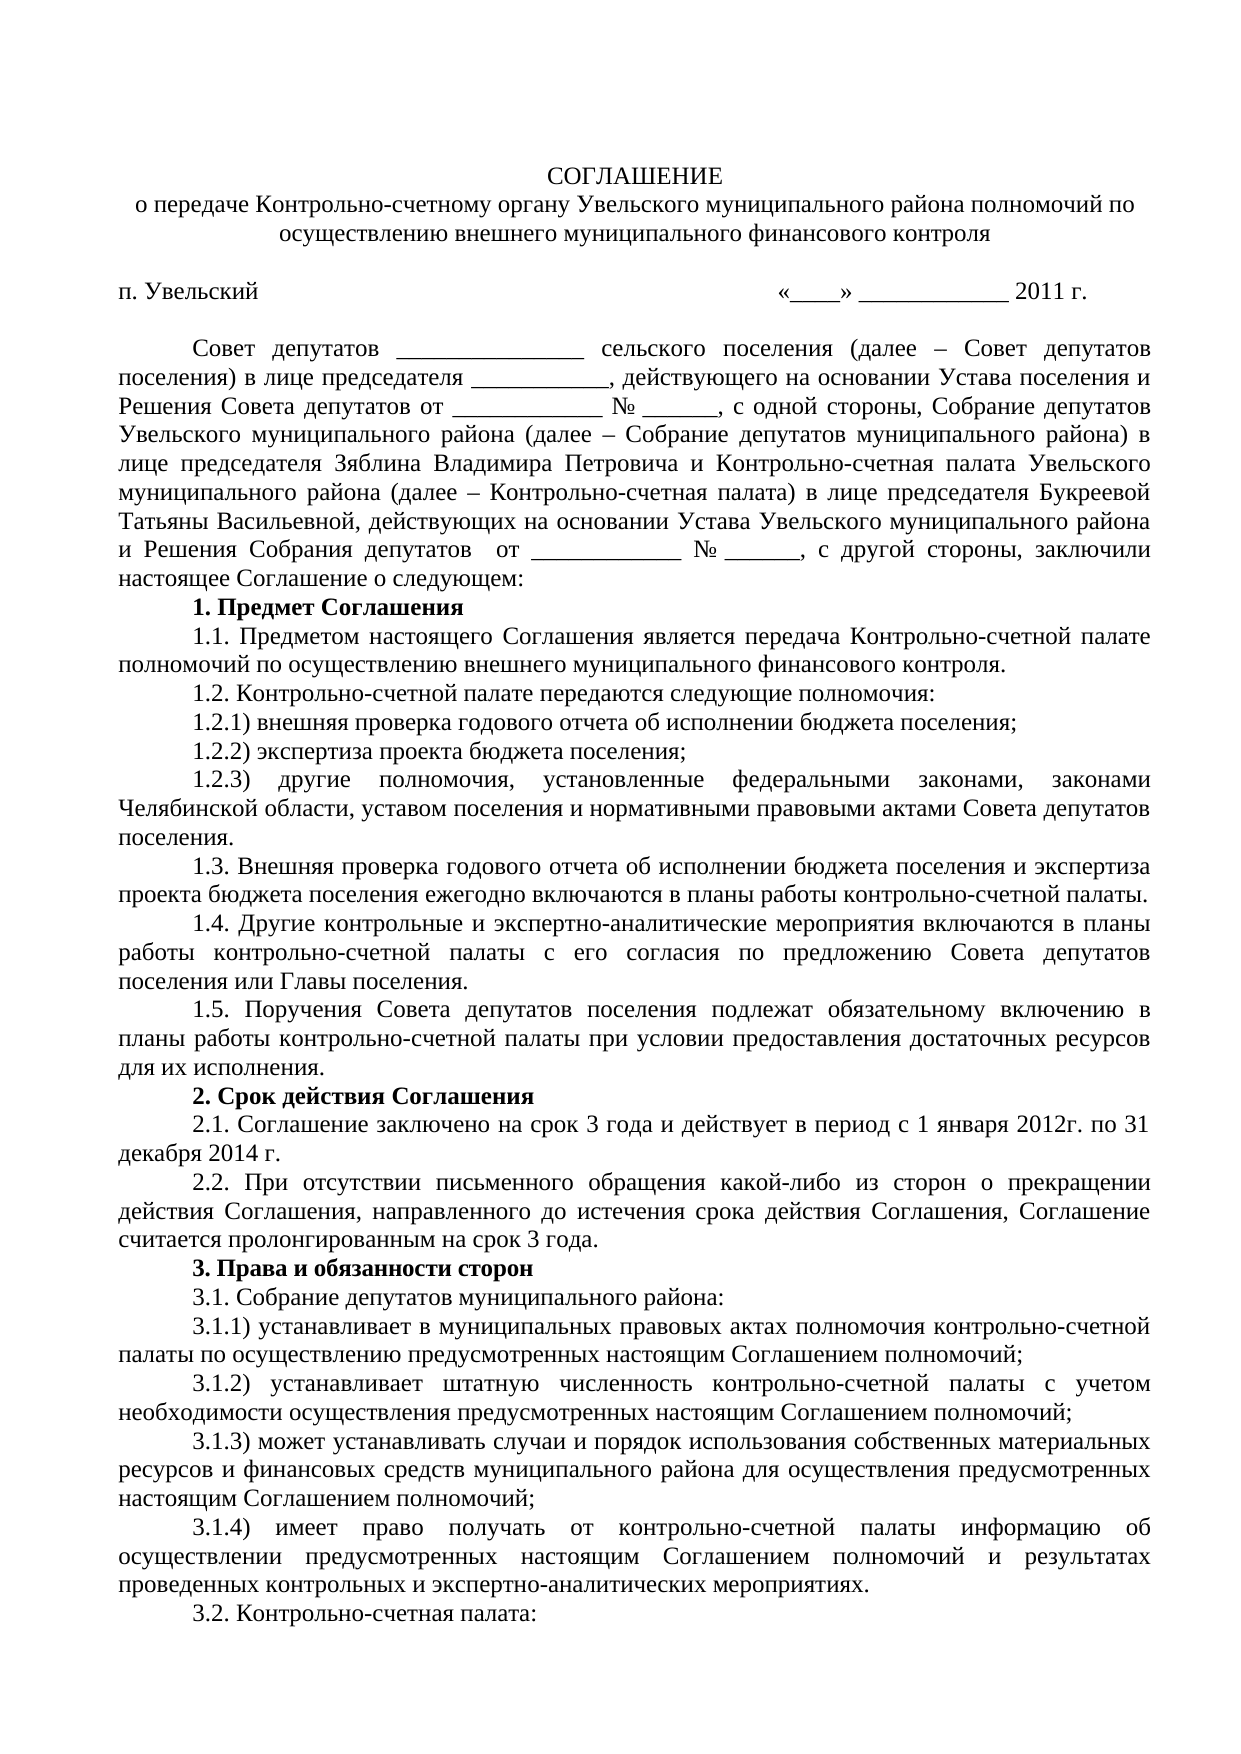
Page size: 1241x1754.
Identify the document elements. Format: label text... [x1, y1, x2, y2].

text 1.5. Поручения Совета депутатов поселения подлежат обязательному включению в планы работы контрольно-счетной палаты при условии предоставления достаточных ресурсов для их исполнения. [118, 994, 1152, 1081]
text 1.4. Другие контрольные и экспертно-аналитические мероприятия включаются в планы работы контрольно-счетной палаты с его согласия по предложению Совета депутатов поселения или Главы поселения. [118, 908, 1152, 994]
text 1.3. Внешняя проверка годового отчета об исполнении бюджета поселения и экспертиза проекта бюджета поселения ежегодно включаются в планы работы контрольно-счетной палаты. [118, 851, 1152, 908]
text 1.2.2) экспертиза проекта бюджета поселения; [118, 736, 1152, 764]
text 3. Права и обязанности сторон [118, 1253, 1152, 1282]
text 1.2.3) другие полномочия, установленные федеральными законами, законами Челябинской области, уставом поселения и нормативными правовыми актами Совета депутатов поселения. [118, 764, 1152, 851]
text Совет депутатов _______________ сельского поселения (далее – Совет депутатов поселения) в лице председателя ___________, действующего на основании Устава поселения и Решения Совета депутатов от ____________ № ______, с одной стороны, Собрание депутатов Увельского муниципального района (далее – Собрание депутатов муниципального района) в лице председателя Зяблина Владимира Петровича и Контрольно-счетная палата Увельского муниципального района (далее – Контрольно-счетная палата) в лице председателя Букреевой Татьяны Васильевной, действующих на основании Устава Увельского муниципального района и Решения Собрания депутатов от ____________ № ______, с другой стороны, заключили настоящее Соглашение о следующем: [118, 333, 1152, 592]
text 1. Предмет Соглашения [118, 592, 1152, 621]
text 3.1.2) устанавливает штатную численность контрольно-счетной палаты с учетом необходимости осуществления предусмотренных настоящим Соглашением полномочий; [118, 1368, 1152, 1426]
text 1.2.1) внешняя проверка годового отчета об исполнении бюджета поселения; [118, 707, 1152, 736]
text 2.2. При отсутствии письменного обращения какой-либо из сторон о прекращении действия Соглашения, направленного до истечения срока действия Соглашения, Соглашение считается пролонгированным на срок 3 года. [118, 1167, 1152, 1253]
text 3.1.1) устанавливает в муниципальных правовых актах полномочия контрольно-счетной палаты по осуществлению предусмотренных настоящим Соглашением полномочий; [118, 1311, 1152, 1368]
text о передаче Контрольно-счетному органу Увельского муниципального района полномочий по осуществлению внешнего муниципального финансового контроля [118, 189, 1152, 247]
text 1.1. Предметом настоящего Соглашения является передача Контрольно-счетной палате полномочий по осуществлению внешнего муниципального финансового контроля. [118, 621, 1152, 678]
text СОГЛАШЕНИЕ [118, 161, 1152, 189]
text 3.1.4) имеет право получать от контрольно-счетной палаты информацию об осуществлении предусмотренных настоящим Соглашением полномочий и результатах проведенных контрольных и экспертно-аналитических мероприятиях. [118, 1512, 1152, 1598]
text 2.1. Соглашение заключено на срок 3 года и действует в период с 1 января 2012г. по 31 декабря 2014 г. [118, 1109, 1152, 1167]
text 2. Срок действия Соглашения [118, 1081, 1152, 1109]
text 3.1.3) может устанавливать случаи и порядок использования собственных материальных ресурсов и финансовых средств муниципального района для осуществления предусмотренных настоящим Соглашением полномочий; [118, 1426, 1152, 1512]
text 1.2. Контрольно-счетной палате передаются следующие полномочия: [118, 678, 1152, 707]
text 3.2. Контрольно-счетная палата: [118, 1598, 1152, 1627]
text 3.1. Собрание депутатов муниципального района: [118, 1282, 1152, 1311]
text п. Увельский «____» ____________ 2011 г. [118, 276, 1152, 304]
